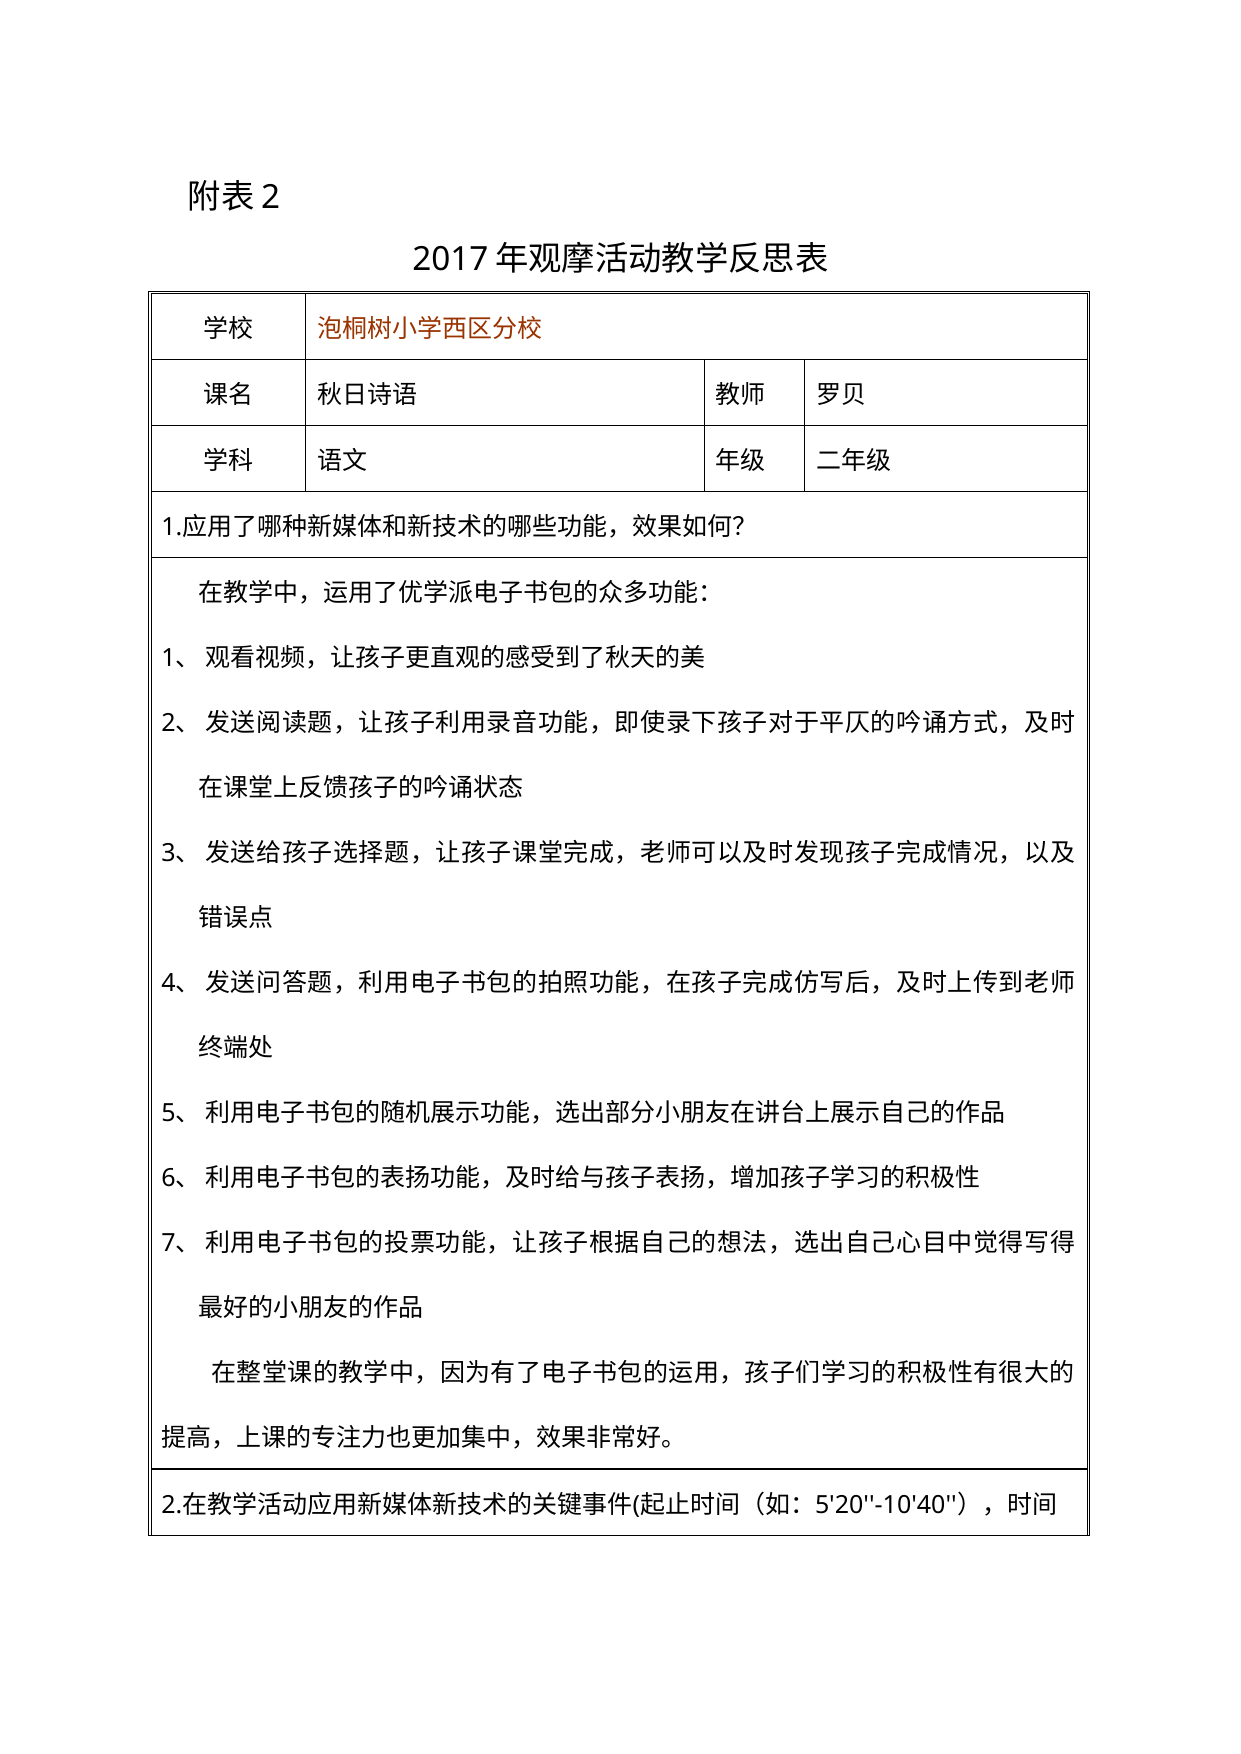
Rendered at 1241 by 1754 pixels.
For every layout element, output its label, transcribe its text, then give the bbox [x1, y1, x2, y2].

table_cell 罗贝 [805, 360, 1087, 425]
text 2017年观摩活动教学反思表 [187, 227, 1053, 281]
table_header 泡桐树小学西区分校 [306, 294, 1087, 359]
table_cell 在教学中，运用了优学派电子书包的众多功能： 观看视频，让孩子更直观的感受到了秋天的美 发送阅读题，让孩子利用录音功能，即使录下孩子对于平仄的吟诵方式，及时在课堂上反馈孩子的吟诵状态 发送给孩子选择题，让孩子课堂完成，老师可以及时发现孩子完成情况，以及错误点 发送问答题，利用电子书包的拍照功能，在孩子完成仿写后，及时上传到老师终端处 利用电子书包的随机展示功能，选出部分小朋友在讲台上展示自己的作品 利用电子书包的表扬功能，及时给与孩子表扬，增加孩子学习的积极性 利用电子书包的投票功能，让孩子根据自己的想法，选出自己心目中觉得写得最好的小朋友的作品 在整堂课的教学中，因为有了电子书包的运用，孩子们学习的积极性有很大的提高，上课的专注力也更加集中，效果非常好。 [152, 558, 1087, 1468]
table_cell 秋日诗语 [306, 360, 704, 425]
table_cell 教师 [705, 360, 804, 425]
table_cell 学科 [152, 426, 305, 491]
table_header 学校 [152, 294, 305, 359]
text 附表2 [187, 162, 1053, 227]
table_cell 1.应用了哪种新媒体和新技术的哪些功能，效果如何？ [152, 492, 1087, 557]
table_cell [152, 1470, 1087, 1535]
table_cell 语文 [306, 426, 704, 491]
table_cell 课名 [152, 360, 305, 425]
table_cell 二年级 [805, 426, 1087, 491]
table_cell 年级 [705, 426, 804, 491]
